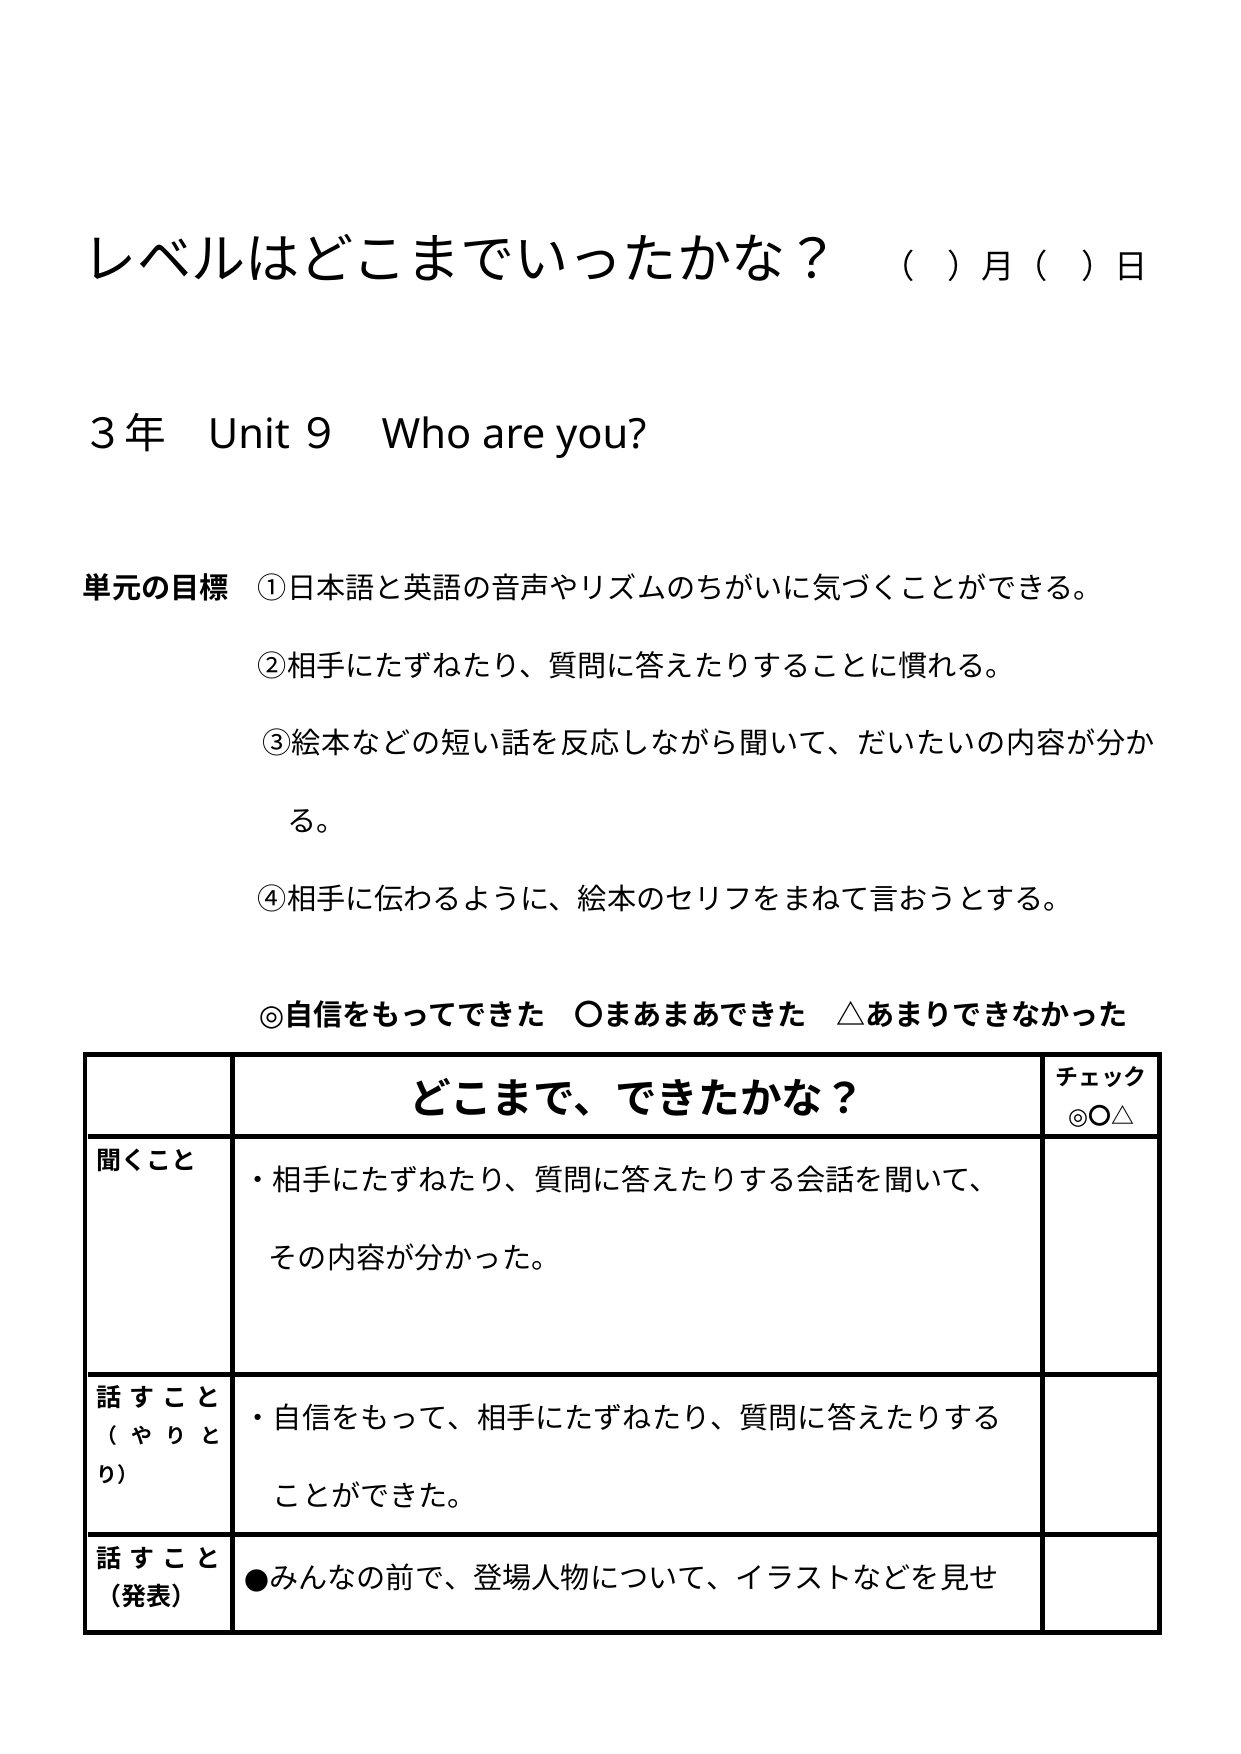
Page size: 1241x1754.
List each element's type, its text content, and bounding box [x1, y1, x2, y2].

table_cell ・相手にたずねたり、質問に答えたりする会話を聞いて、 その内容が分かった。 [235, 1139, 1040, 1372]
text レベルはどこまでいったかな？ （ ）月（ ）日 [83, 197, 1157, 313]
text 単元の目標 ①日本語と英語の音声やリズムのちがいに気づくことができる。 [83, 547, 1157, 624]
text ④相手に伝わるように、絵本のセリフをまねて言おうとする。 [83, 857, 1157, 935]
table_cell 話すこと（発表） [87, 1533, 230, 1630]
table_cell [1045, 1139, 1157, 1372]
table_cell [1045, 1537, 1157, 1630]
table_cell [1045, 1377, 1157, 1532]
text ②相手にたずねたり、質問に答えたりすることに慣れる。 [83, 624, 1157, 702]
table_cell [235, 1537, 1040, 1630]
text ③絵本などの短い話を反応しながら聞いて、だいたいの内容が分かる。 [83, 702, 1157, 857]
table_cell ・自信をもって、相手にたずねたり、質問に答えたりする ことができた。 [235, 1377, 1040, 1532]
text ◎自信をもってできた 〇まあまあできた △あまりできなかった [83, 974, 1157, 1052]
table_cell 話すこと（やりとり） [87, 1373, 230, 1532]
table_cell 聞くこと [87, 1135, 230, 1372]
text ３年 Unit９ Who are you? [83, 391, 1157, 469]
table_header どこまで、できたかな？ [235, 1057, 1040, 1134]
table_header [87, 1057, 230, 1134]
table_header チェック ◎〇△ [1045, 1057, 1157, 1134]
